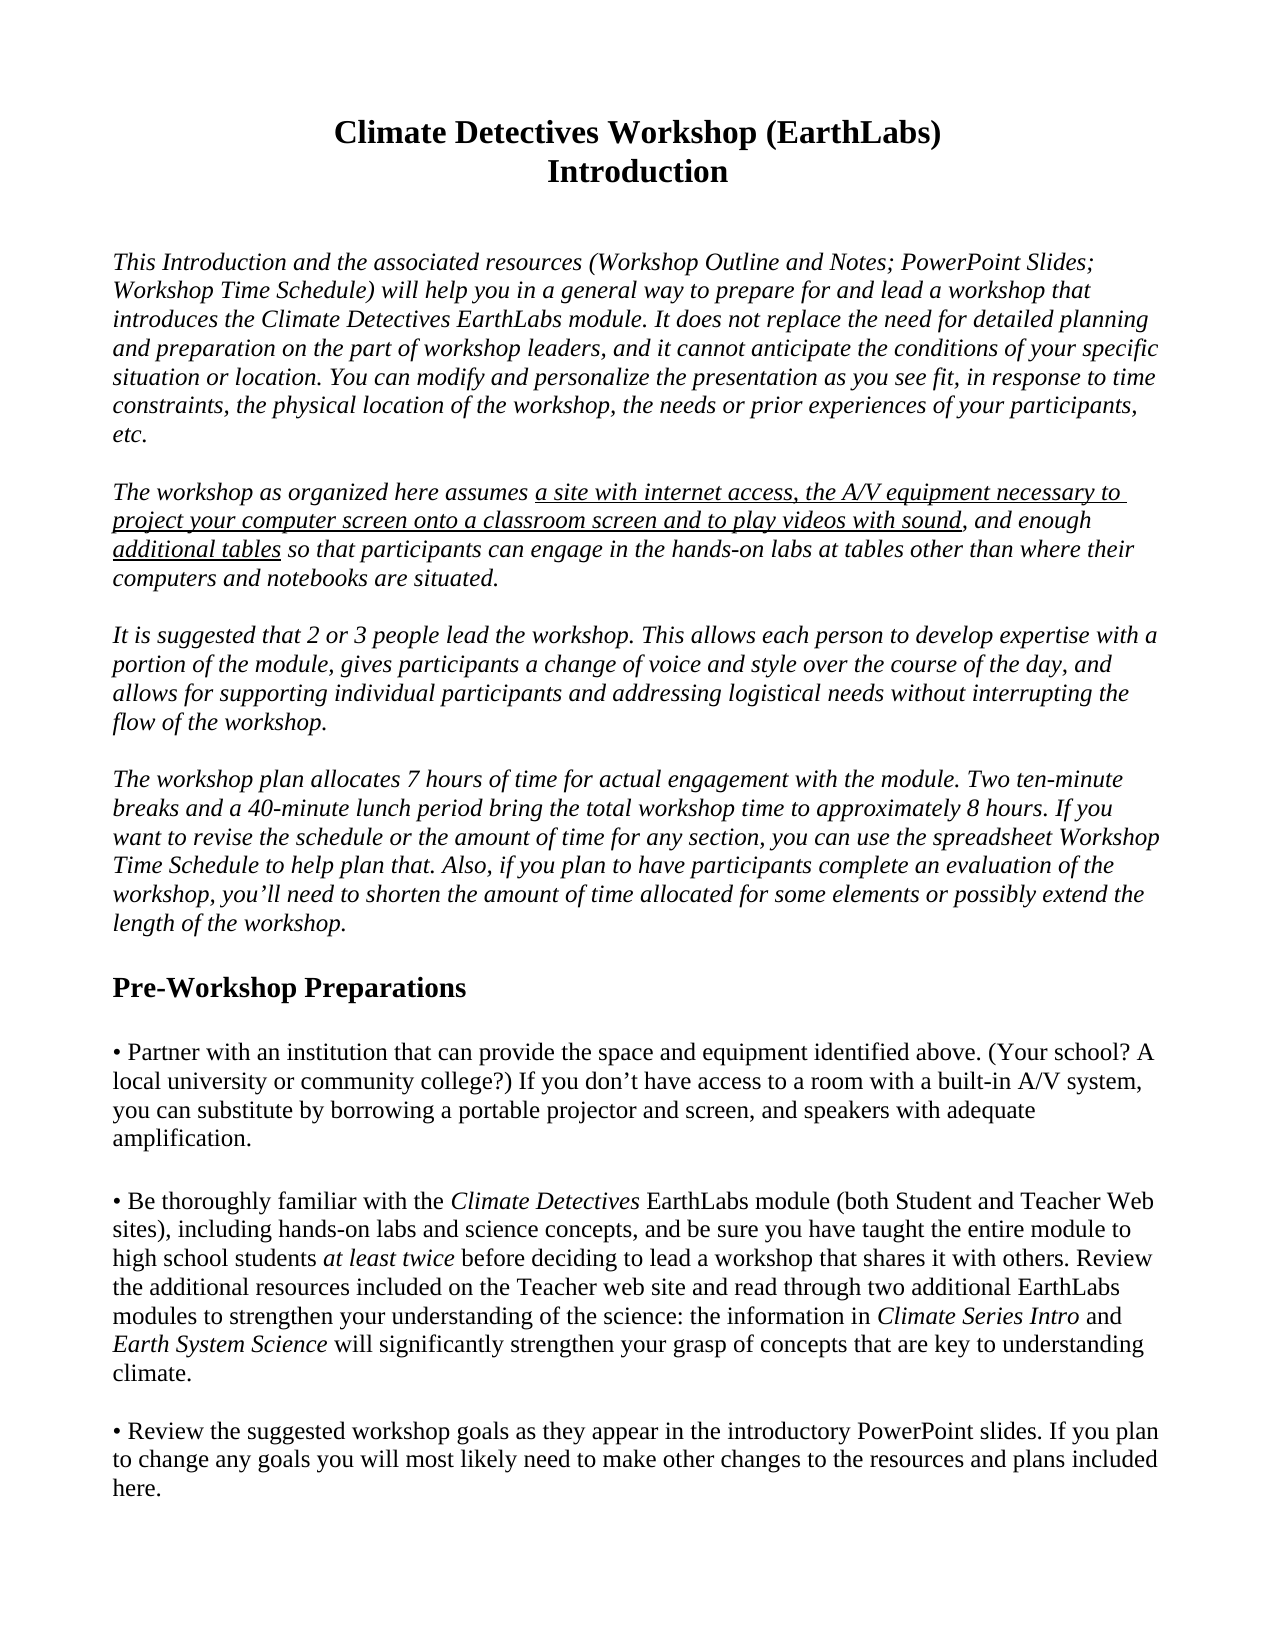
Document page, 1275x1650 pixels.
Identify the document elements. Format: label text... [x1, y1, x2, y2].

text • Review the suggested workshop goals as they appear in the introductory PowerPoint slides. If you plan to change any goals you will most likely need to make other changes to the resources and plans included here. [112, 1416, 1162, 1502]
text The workshop as organized here assumes a site with internet access, the A/V equipment necessary to project your computer screen onto a classroom screen and to play videos with sound, and enough additional tables so that participants can engage in the hands-on labs at tables other than where their computers and notebooks are situated. [112, 477, 1162, 592]
text Pre-Workshop Preparations [112, 970, 1162, 1004]
text • Partner with an institution that can provide the space and equipment identified above. (Your school? A local university or community college?) If you don’t have access to a room with a built-in A/V system, you can substitute by borrowing a portable projector and screen, and speakers with adequate amplification. [112, 1037, 1162, 1152]
text It is suggested that 2 or 3 people lead the workshop. This allows each person to develop expertise with a portion of the module, gives participants a change of voice and style over the course of the day, and allows for supporting individual participants and addressing logistical needs without interrupting the flow of the workshop. [112, 620, 1162, 735]
text • Be thoroughly familiar with the Climate Detectives EarthLabs module (both Student and Teacher Web sites), including hands-on labs and science concepts, and be sure you have taught the entire module to high school students at least twice before deciding to lead a workshop that shares it with others. Review the additional resources included on the Teacher web site and read through two additional EarthLabs modules to strengthen your understanding of the science: the information in Climate Series Intro and Earth System Science will significantly strengthen your grasp of concepts that are key to understanding climate. [112, 1186, 1162, 1387]
text The workshop plan allocates 7 hours of time for actual engagement with the module. Two ten-minute breaks and a 40-minute lunch period bring the total workshop time to approximately 8 hours. If you want to revise the schedule or the amount of time for any section, you can use the spreadsheet Workshop Time Schedule to help plan that. Also, if you plan to have participants complete an evaluation of the workshop, you’ll need to shorten the amount of time allocated for some elements or possibly extend the length of the workshop. [112, 764, 1162, 937]
text Climate Detectives Workshop (EarthLabs) [112, 112, 1162, 151]
text This Introduction and the associated resources (Workshop Outline and Notes; PowerPoint Slides; Workshop Time Schedule) will help you in a general way to prepare for and lead a workshop that introduces the Climate Detectives EarthLabs module. It does not replace the need for detailed planning and preparation on the part of workshop leaders, and it cannot anticipate the conditions of your specific situation or location. You can modify and personalize the presentation as you see fit, in response to time constraints, the physical location of the workshop, the needs or prior experiences of your participants, etc. [112, 247, 1162, 448]
text Introduction [112, 151, 1162, 189]
